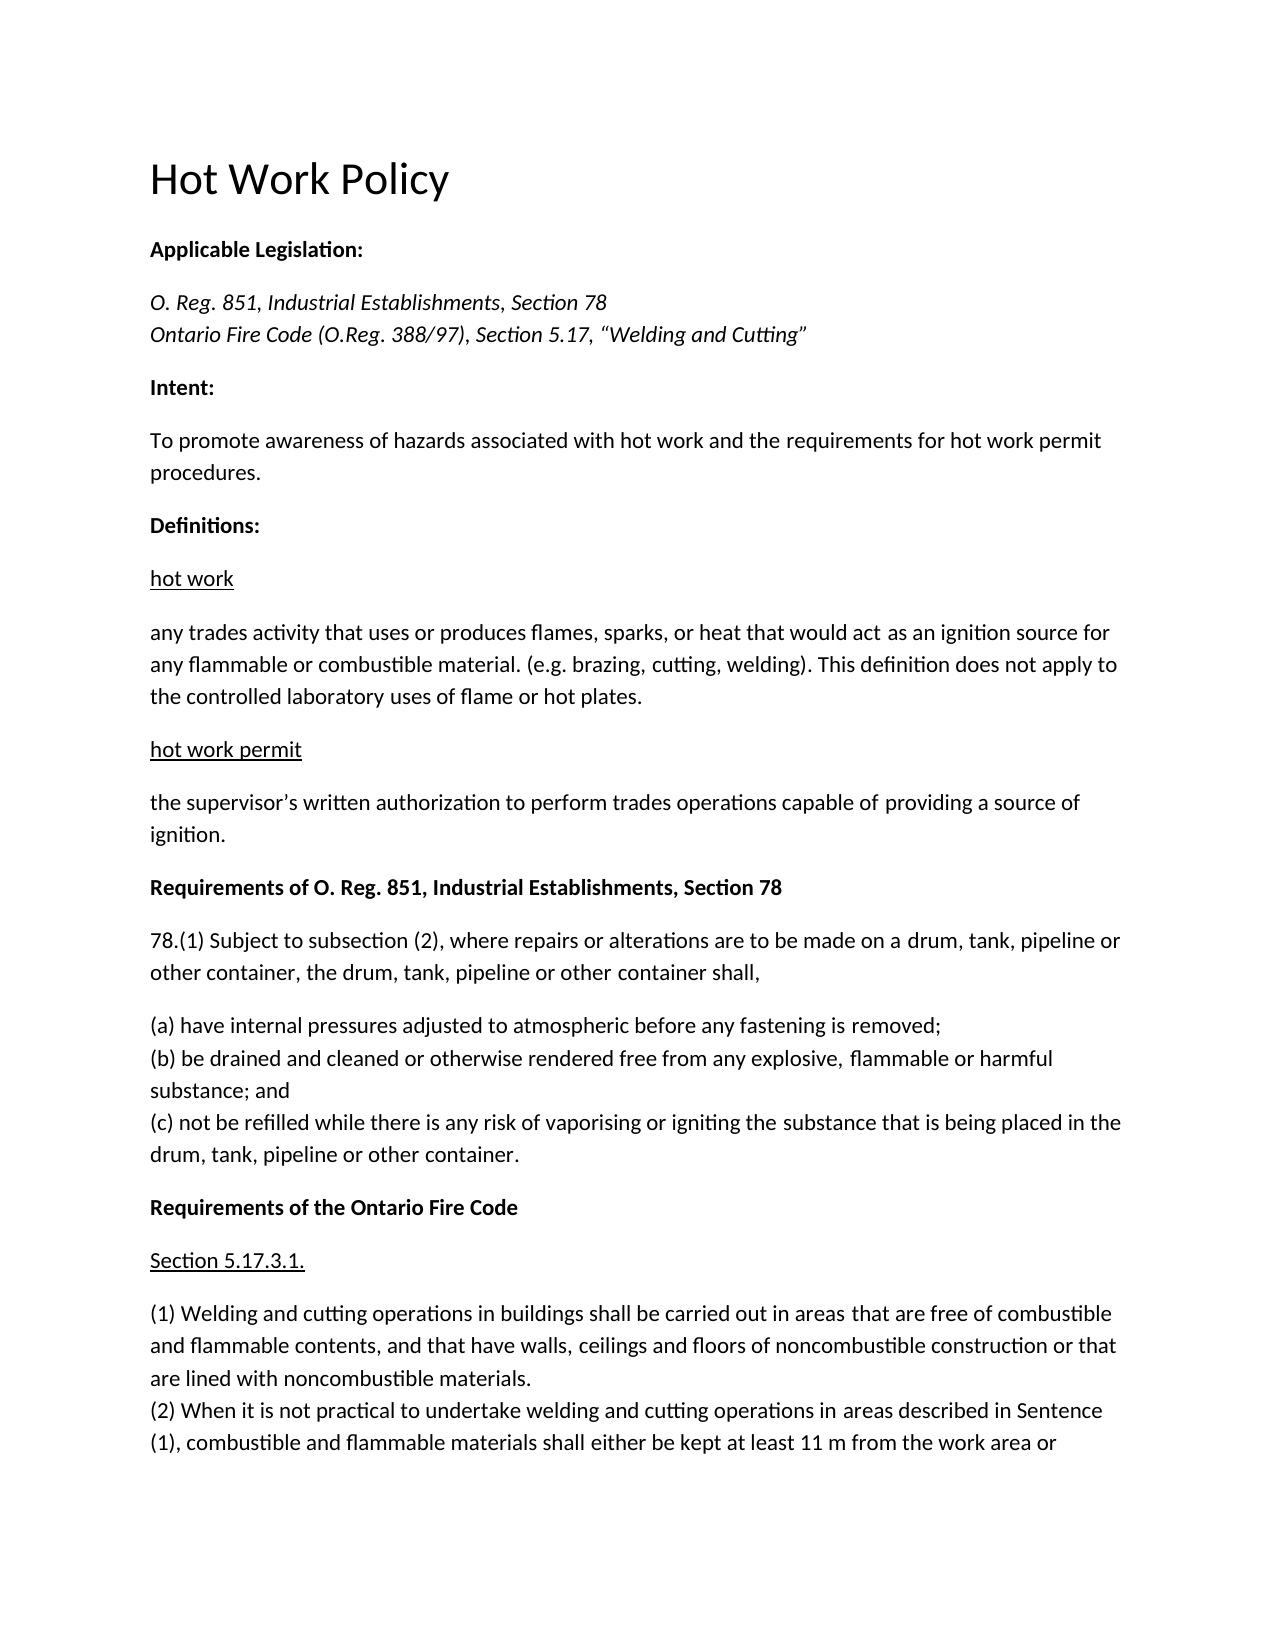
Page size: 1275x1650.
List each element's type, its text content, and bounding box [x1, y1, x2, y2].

text hot work permit [150, 735, 1125, 763]
text (a) have internal pressures adjusted to atmospheric before any fastening is removed; (b) be drained and cleaned or otherwise rendered free from any explosive, flammable or harmful substance; and (c) not be refilled while there is any risk of vaporising or igniting the substance that is being placed in the drum, tank, pipeline or other container. [150, 1011, 1125, 1168]
text Requirements of the Ontario Fire Code [150, 1193, 1125, 1221]
text Section 5.17.3.1. [150, 1246, 1125, 1274]
text To promote awareness of hazards associated with hot work and the requirements for hot work permit procedures. [150, 426, 1125, 487]
text Applicable Legislation: [150, 235, 1125, 263]
text any trades activity that uses or produces flames, sparks, or heat that would act as an ignition source for any flammable or combustible material. (e.g. brazing, cutting, welding). This definition does not apply to the controlled laboratory uses of flame or hot plates. [150, 618, 1125, 710]
text Intent: [150, 373, 1125, 401]
text Requirements of O. Reg. 851, Industrial Establishments, Section 78 [150, 873, 1125, 901]
text hot work [150, 564, 1125, 593]
text Definitions: [150, 512, 1125, 539]
text the supervisor’s written authorization to perform trades operations capable of providing a source of ignition. [150, 788, 1125, 848]
text O. Reg. 851, Industrial Establishments, Section 78 Ontario Fire Code (O.Reg. 388/97), Section 5.17, “Welding and Cutting” [150, 288, 1125, 348]
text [150, 1299, 1125, 1456]
text 78.(1) Subject to subsection (2), where repairs or alterations are to be made on a drum, tank, pipeline or other container, the drum, tank, pipeline or other container shall, [150, 926, 1125, 986]
text Hot Work Policy [150, 150, 1125, 206]
